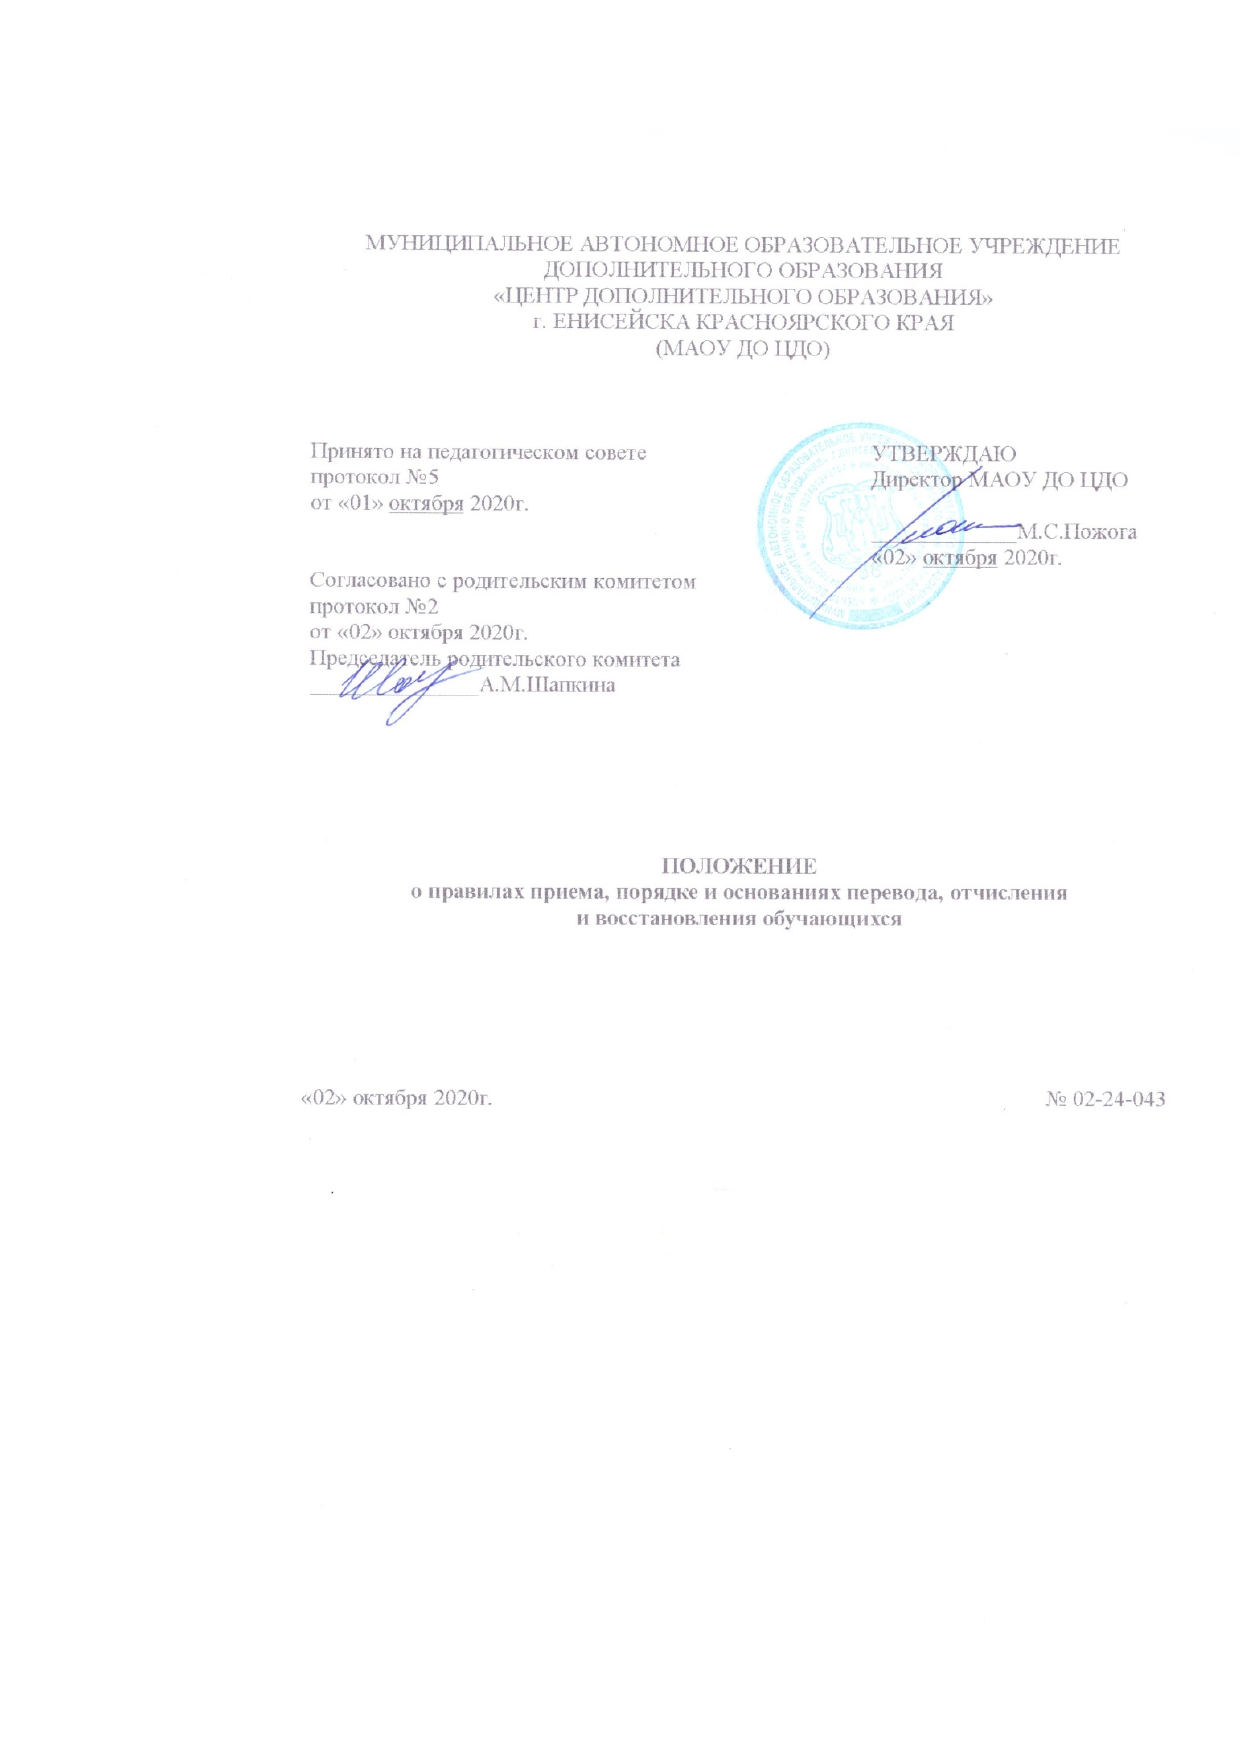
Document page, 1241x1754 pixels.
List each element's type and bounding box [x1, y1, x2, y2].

picture [118, 118, 1241, 1636]
